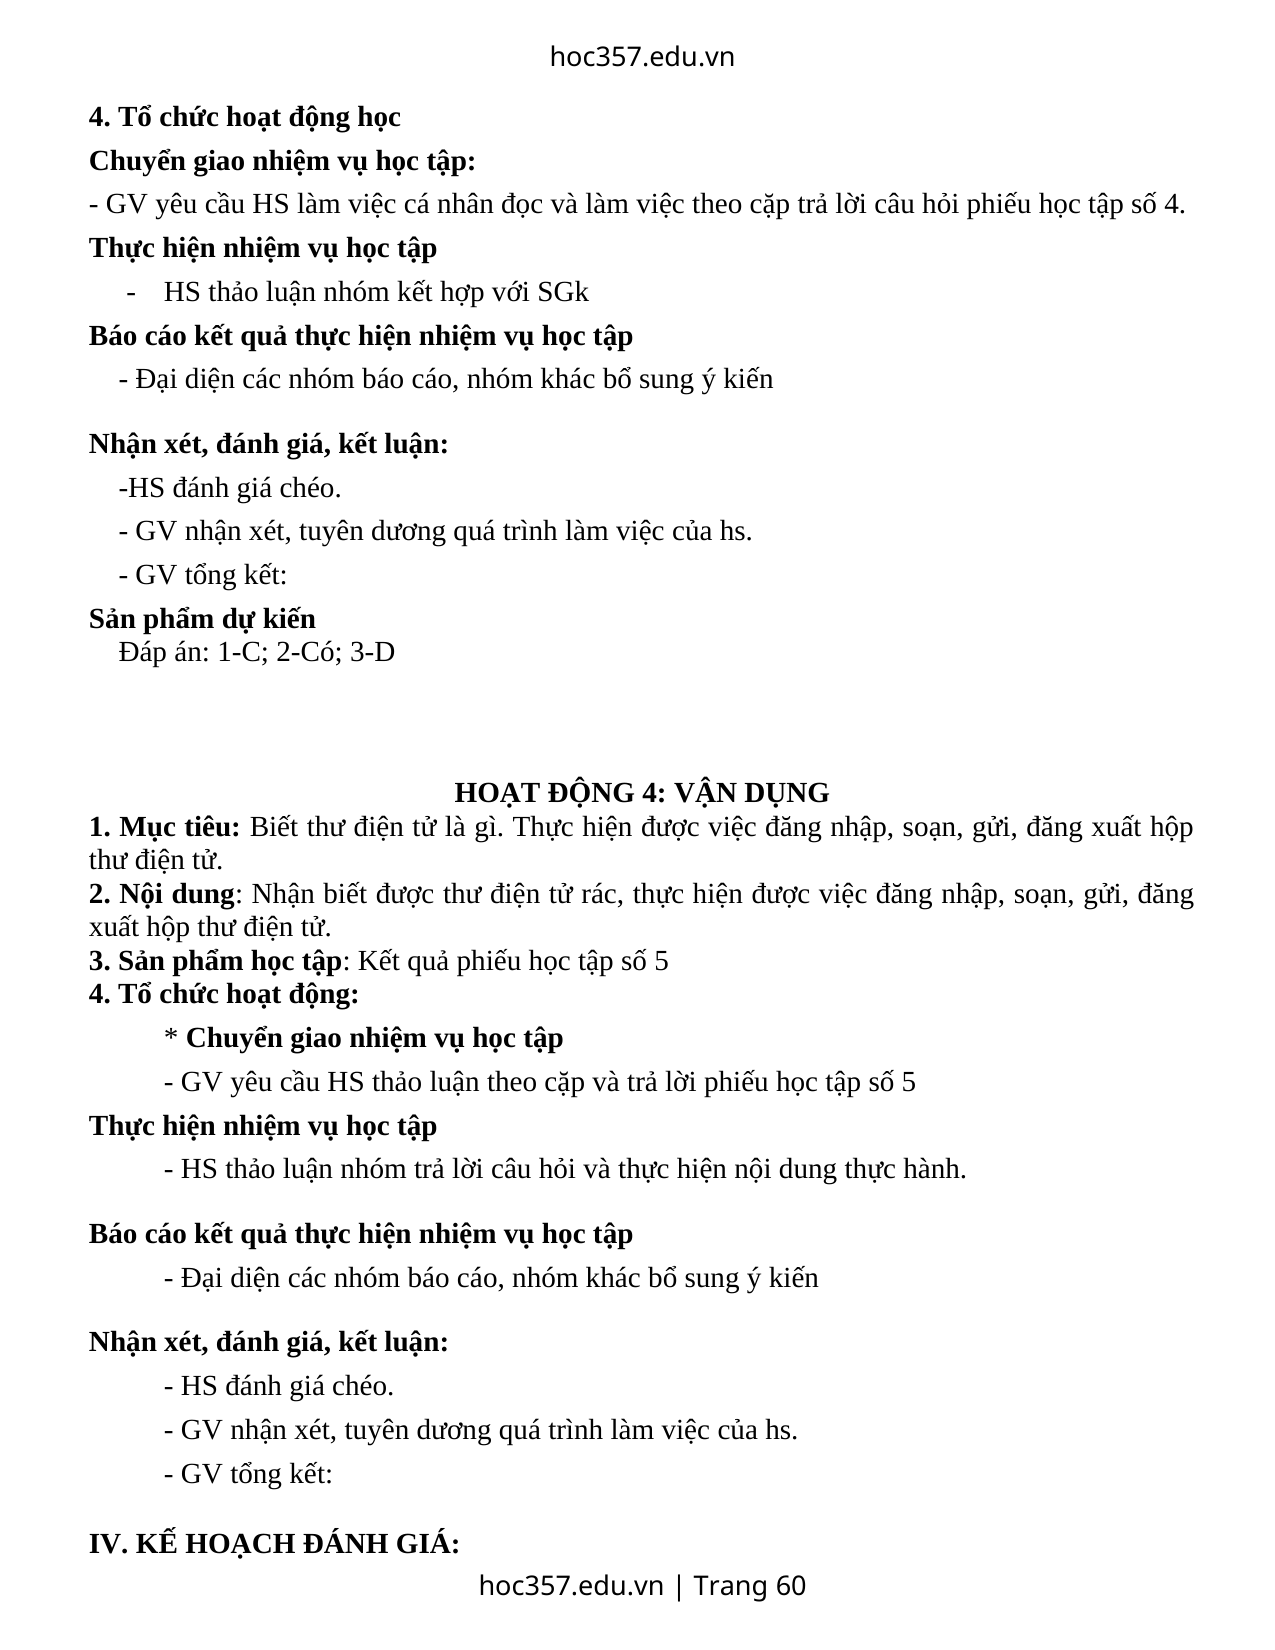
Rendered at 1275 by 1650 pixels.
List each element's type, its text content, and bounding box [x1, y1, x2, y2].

text - GV yêu cầu HS làm việc cá nhân đọc và làm việc theo cặp trả lời câu hỏi phiếu học tập số 4. [89, 176, 1196, 220]
text Sản phẩm dự kiến [89, 591, 1196, 634]
text - GV yêu cầu HS thảo luận theo cặp và trả lời phiếu học tập số 5 [89, 1054, 1196, 1098]
text Thực hiện nhiệm vụ học tập [89, 1098, 1196, 1141]
text - GV tổng kết: [89, 547, 1196, 591]
text 2. Nội dung: Nhận biết được thư điện tử rác, thực hiện được việc đăng nhập, soạn, gửi, đăng xuất hộp thư điện tử. [89, 876, 1196, 943]
text Nhận xét, đánh giá, kết luận: [89, 1314, 1196, 1358]
list - Đại diện các nhóm báo cáo, nhóm khác bổ sung ý kiến [118, 351, 1196, 395]
text - GV nhận xét, tuyên dương quá trình làm việc của hs. [89, 1402, 1196, 1446]
text Chuyển giao nhiệm vụ học tập: [89, 132, 1196, 176]
text Đáp án: 1-C; 2-Có; 3-D [89, 634, 1196, 668]
text Báo cáo kết quả thực hiện nhiệm vụ học tập [89, 1206, 1196, 1250]
text -HS đánh giá chéo. [89, 459, 1196, 503]
text 1. Mục tiêu: Biết thư điện tử là gì. Thực hiện được việc đăng nhập, soạn, gửi, đăng xuất hộp thư điện tử. [89, 809, 1196, 876]
text Nhận xét, đánh giá, kết luận: [89, 416, 1196, 459]
text 3. Sản phẩm học tập: Kết quả phiếu học tập số 5 [89, 943, 1196, 977]
list HS thảo luận nhóm kết hợp với SGk [126, 264, 1196, 307]
text HOẠT ĐỘNG 4: VẬN DỤNG [89, 775, 1196, 809]
text Thực hiện nhiệm vụ học tập [89, 220, 1196, 264]
text Báo cáo kết quả thực hiện nhiệm vụ học tập [89, 307, 1196, 351]
text - GV nhận xét, tuyên dương quá trình làm việc của hs. [89, 503, 1196, 547]
text IV. KẾ HOẠCH ĐÁNH GIÁ: [89, 1526, 1196, 1560]
text 4. Tổ chức hoạt động: [89, 977, 1196, 1010]
text - HS đánh giá chéo. [89, 1358, 1196, 1402]
list - Đại diện các nhóm báo cáo, nhóm khác bổ sung ý kiến [164, 1250, 1196, 1293]
text * Chuyển giao nhiệm vụ học tập [89, 1010, 1196, 1054]
text - GV tổng kết: [89, 1446, 1196, 1489]
text 4. Tổ chức hoạt động học [89, 89, 1196, 132]
list - HS thảo luận nhóm trả lời câu hỏi và thực hiện nội dung thực hành. [164, 1141, 1196, 1185]
